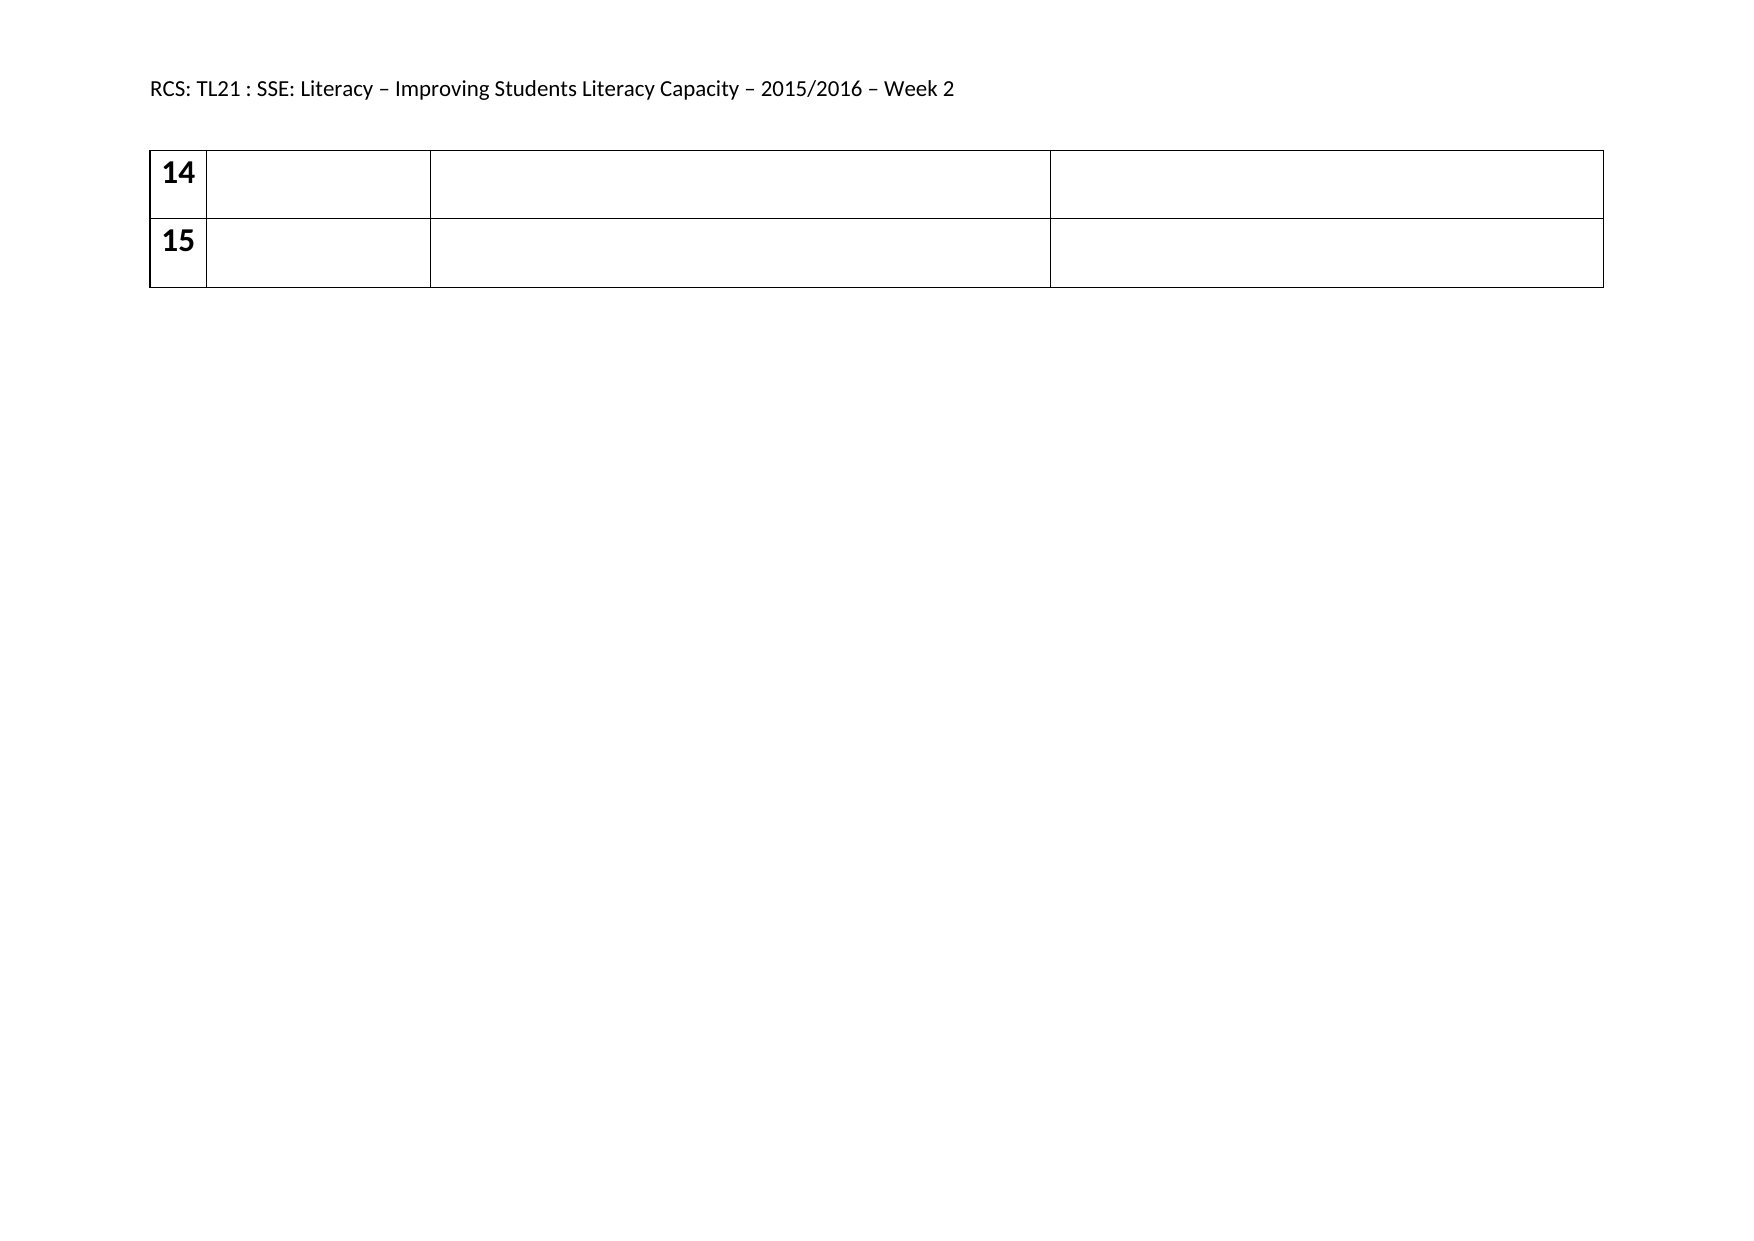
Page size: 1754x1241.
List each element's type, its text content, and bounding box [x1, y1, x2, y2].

table_cell [431, 219, 1050, 287]
table_cell [207, 219, 430, 287]
table_cell [431, 151, 1050, 218]
table_cell 14 [151, 151, 206, 218]
table_cell [207, 151, 430, 218]
table_cell [1051, 151, 1603, 218]
table_cell [1051, 219, 1603, 287]
table_cell 15 [151, 219, 206, 287]
